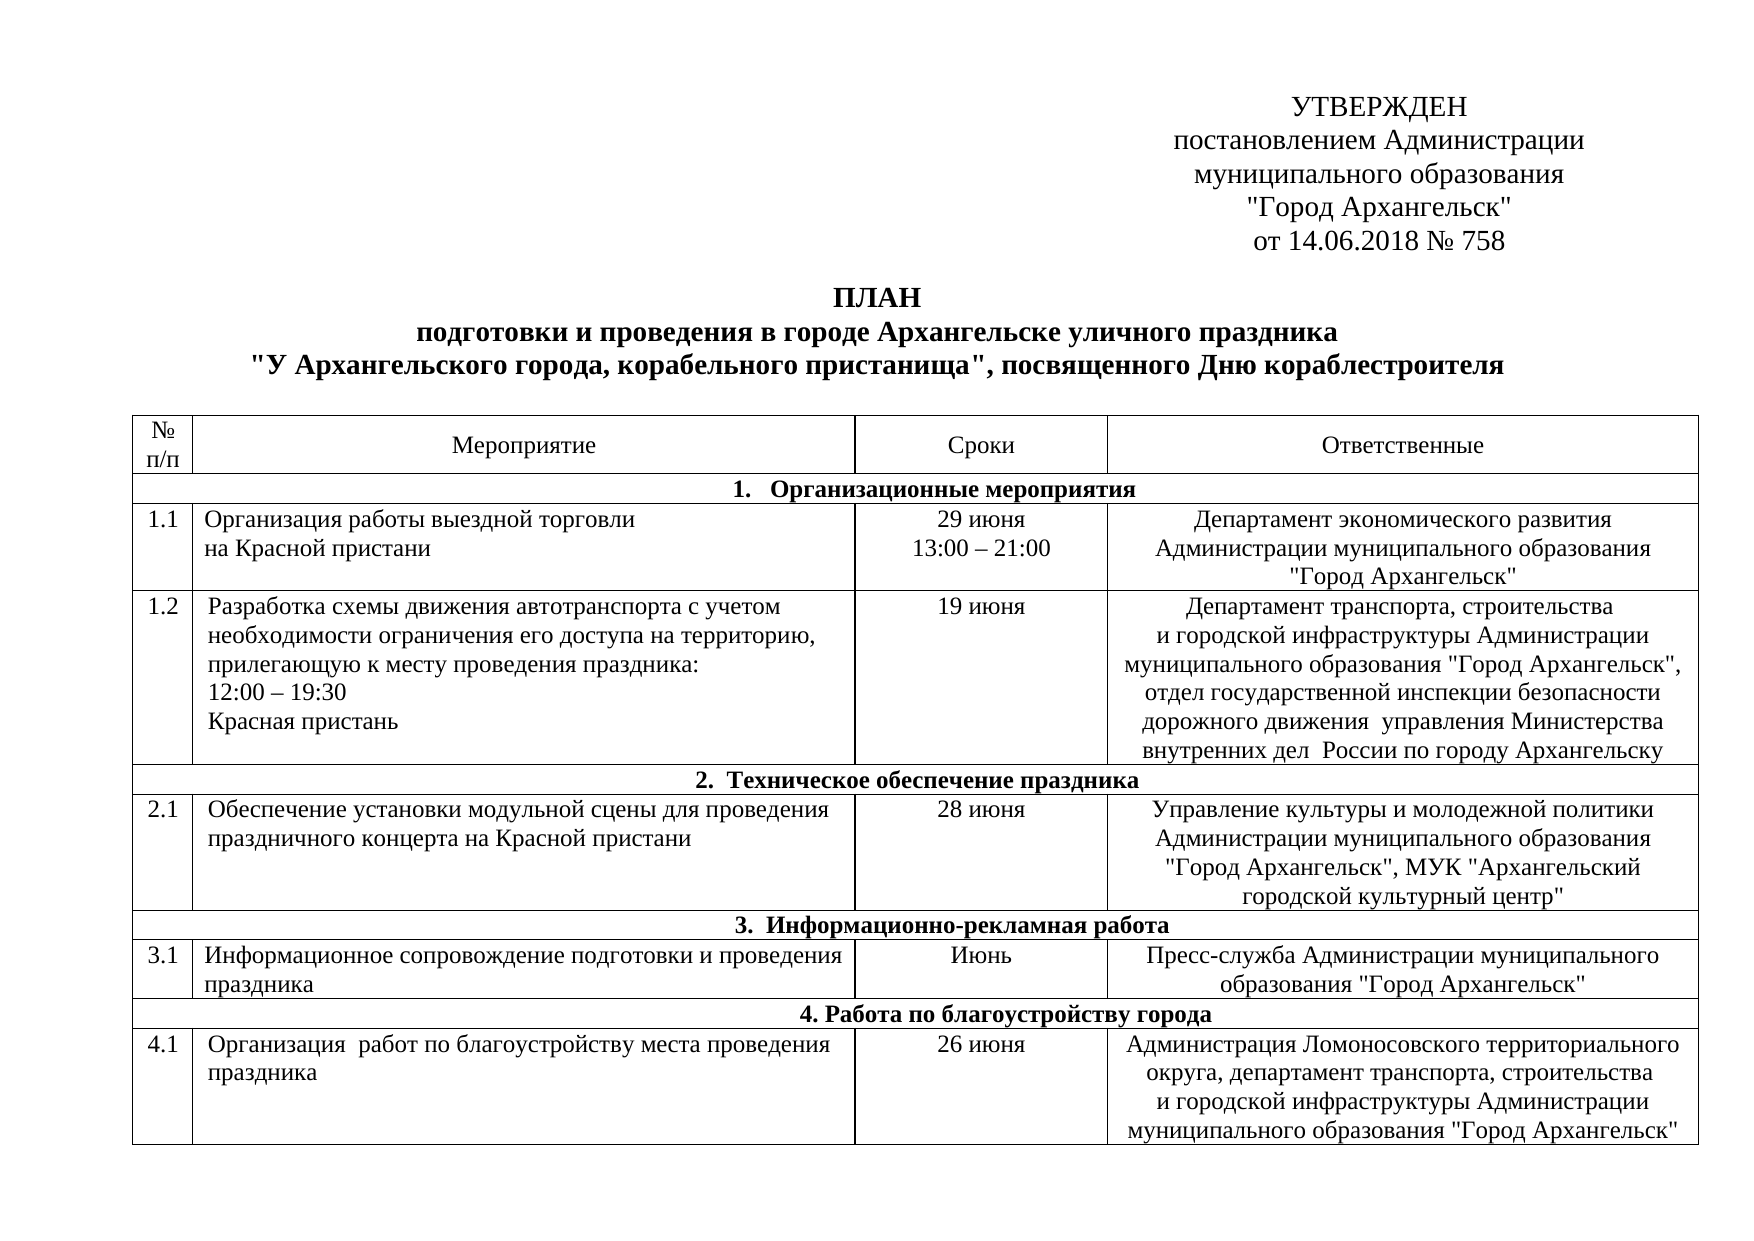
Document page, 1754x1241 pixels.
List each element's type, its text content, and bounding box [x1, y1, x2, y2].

table_cell 28 июня [856, 795, 1107, 909]
text постановлением Администрации [1122, 122, 1636, 156]
table_cell Организация работ по благоустройству места проведения праздника [193, 1029, 854, 1144]
table_header № п/п [133, 416, 192, 473]
table_cell 29 июня 13:00 – 21:00 [856, 504, 1107, 590]
text УТВЕРЖДЕН [1122, 89, 1636, 122]
table_cell 26 июня [856, 1029, 1107, 1144]
table_cell 3. Информационно-рекламная работа [133, 911, 1698, 939]
table_cell Департамент транспорта, строительства и городской инфраструктуры Администрации муниципального образования "Город Архангельск", отдел государственной инспекции безопасности дорожного движения управления Министерства внутренних дел России по городу Архангельску [1108, 591, 1698, 764]
text "Город Архангельск" [1122, 189, 1636, 223]
text ПЛАН [118, 280, 1636, 314]
table_cell Разработка схемы движения автотранспорта с учетом необходимости ограничения его доступа на территорию, прилегающую к месту проведения праздника: 12:00 – 19:30 Красная пристань [193, 591, 854, 764]
table_cell 2. Техническое обеспечение праздника [133, 765, 1698, 793]
table_cell Управление культуры и молодежной политики Администрации муниципального образования "Город Архангельск", МУК "Архангельский городской культурный центр" [1108, 795, 1698, 909]
table_header Сроки [856, 416, 1107, 473]
table_header Ответственные [1108, 416, 1698, 473]
table_cell 4. Работа по благоустройству города [133, 999, 1698, 1028]
table_cell Обеспечение установки модульной сцены для проведения праздничного концерта на Красной пристани [193, 795, 854, 909]
table_cell 1.2 [133, 591, 192, 764]
table_cell 3.1 [133, 940, 192, 998]
table_cell Организационные мероприятия [133, 474, 1698, 503]
table_cell Департамент экономического развития Администрации муниципального образования "Город Архангельск" [1108, 504, 1698, 590]
text "У Архангельского города, корабельного пристанища", посвященного Дню кораблестроителя [118, 347, 1636, 381]
table_cell Информационное сопровождение подготовки и проведения праздника [193, 940, 854, 998]
table_cell 19 июня [856, 591, 1107, 764]
table_cell Июнь [856, 940, 1107, 998]
table_cell Организация работы выездной торговли на Красной пристани [193, 504, 854, 590]
text муниципального образования [1122, 156, 1636, 189]
table_cell 4.1 [133, 1029, 192, 1144]
table_cell 1.1 [133, 504, 192, 590]
table_header Мероприятие [193, 416, 854, 473]
table_cell 2.1 [133, 795, 192, 909]
text подготовки и проведения в городе Архангельске уличного праздника [118, 314, 1636, 347]
table_cell Пресс-служба Администрации муниципального образования "Город Архангельск" [1108, 940, 1698, 998]
text от 14.06.2018 № 758 [1122, 223, 1636, 256]
